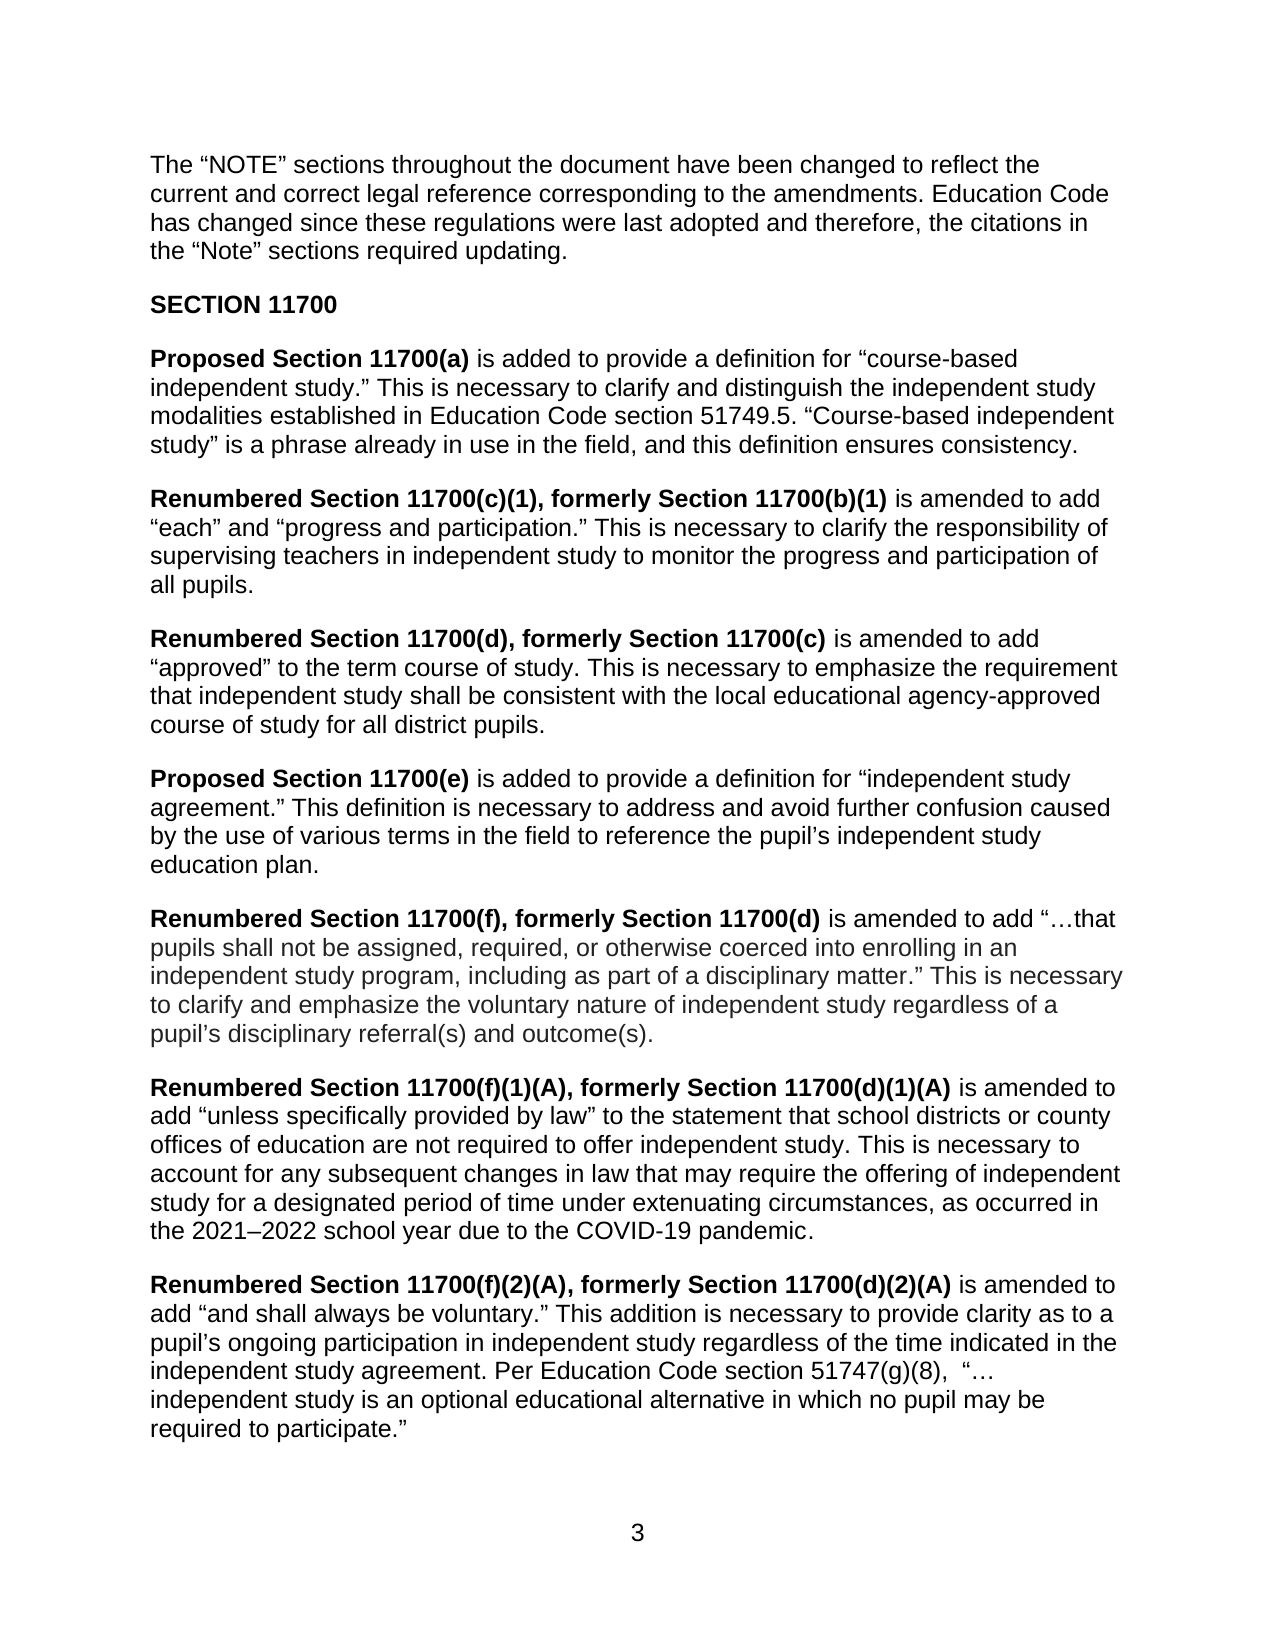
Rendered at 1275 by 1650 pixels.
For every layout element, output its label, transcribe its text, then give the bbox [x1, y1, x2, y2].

text Renumbered Section 11700(c)(1), formerly Section 11700(b)(1) is amended to add “each” and “progress and participation.” This is necessary to clarify the responsibility of supervising teachers in independent study to monitor the progress and participation of all pupils. [150, 484, 1125, 599]
text Renumbered Section 11700(f), formerly Section 11700(d) is amended to add “…that pupils shall not be assigned, required, or otherwise coerced into enrolling in an independent study program, including as part of a disciplinary matter.” This is necessary to clarify and emphasize the voluntary nature of independent study regardless of a pupil’s disciplinary referral(s) and outcome(s). [150, 904, 1125, 1047]
text Renumbered Section 11700(d), formerly Section 11700(c) is amended to add “approved” to the term course of study. This is necessary to emphasize the requirement that independent study shall be consistent with the local educational agency-approved course of study for all district pupils. [150, 624, 1125, 739]
text Renumbered Section 11700(f)(2)(A), formerly Section 11700(d)(2)(A) is amended to add “and shall always be voluntary.” This addition is necessary to provide clarity as to a pupil’s ongoing participation in independent study regardless of the time indicated in the independent study agreement. Per Education Code section 51747(g)(8), “… independent study is an optional educational alternative in which no pupil may be required to participate.” [150, 1270, 1125, 1442]
subtitle SECTION 11700 [150, 290, 1125, 319]
text Proposed Section 11700(a) is added to provide a definition for “course-based independent study.” This is necessary to clarify and distinguish the independent study modalities established in Education Code section 51749.5. “Course-based independent study” is a phrase already in use in the field, and this definition ensures consistency. [150, 344, 1125, 459]
text Renumbered Section 11700(f)(1)(A), formerly Section 11700(d)(1)(A) is amended to add “unless specifically provided by law” to the statement that school districts or county offices of education are not required to offer independent study. This is necessary to account for any subsequent changes in law that may require the offering of independent study for a designated period of time under extenuating circumstances, as occurred in the 2021–2022 school year due to the COVID-19 pandemic. [150, 1072, 1125, 1245]
text The “note” sections throughout the document have been changed to reflect the current and correct legal reference corresponding to the amendments. Education Code has changed since these regulations were last adopted and therefore, the citations in the “Note” sections required updating. [150, 150, 1125, 265]
text Proposed Section 11700(e) is added to provide a definition for “independent study agreement.” This definition is necessary to address and avoid further confusion caused by the use of various terms in the field to reference the pupil’s independent study education plan. [150, 764, 1125, 879]
